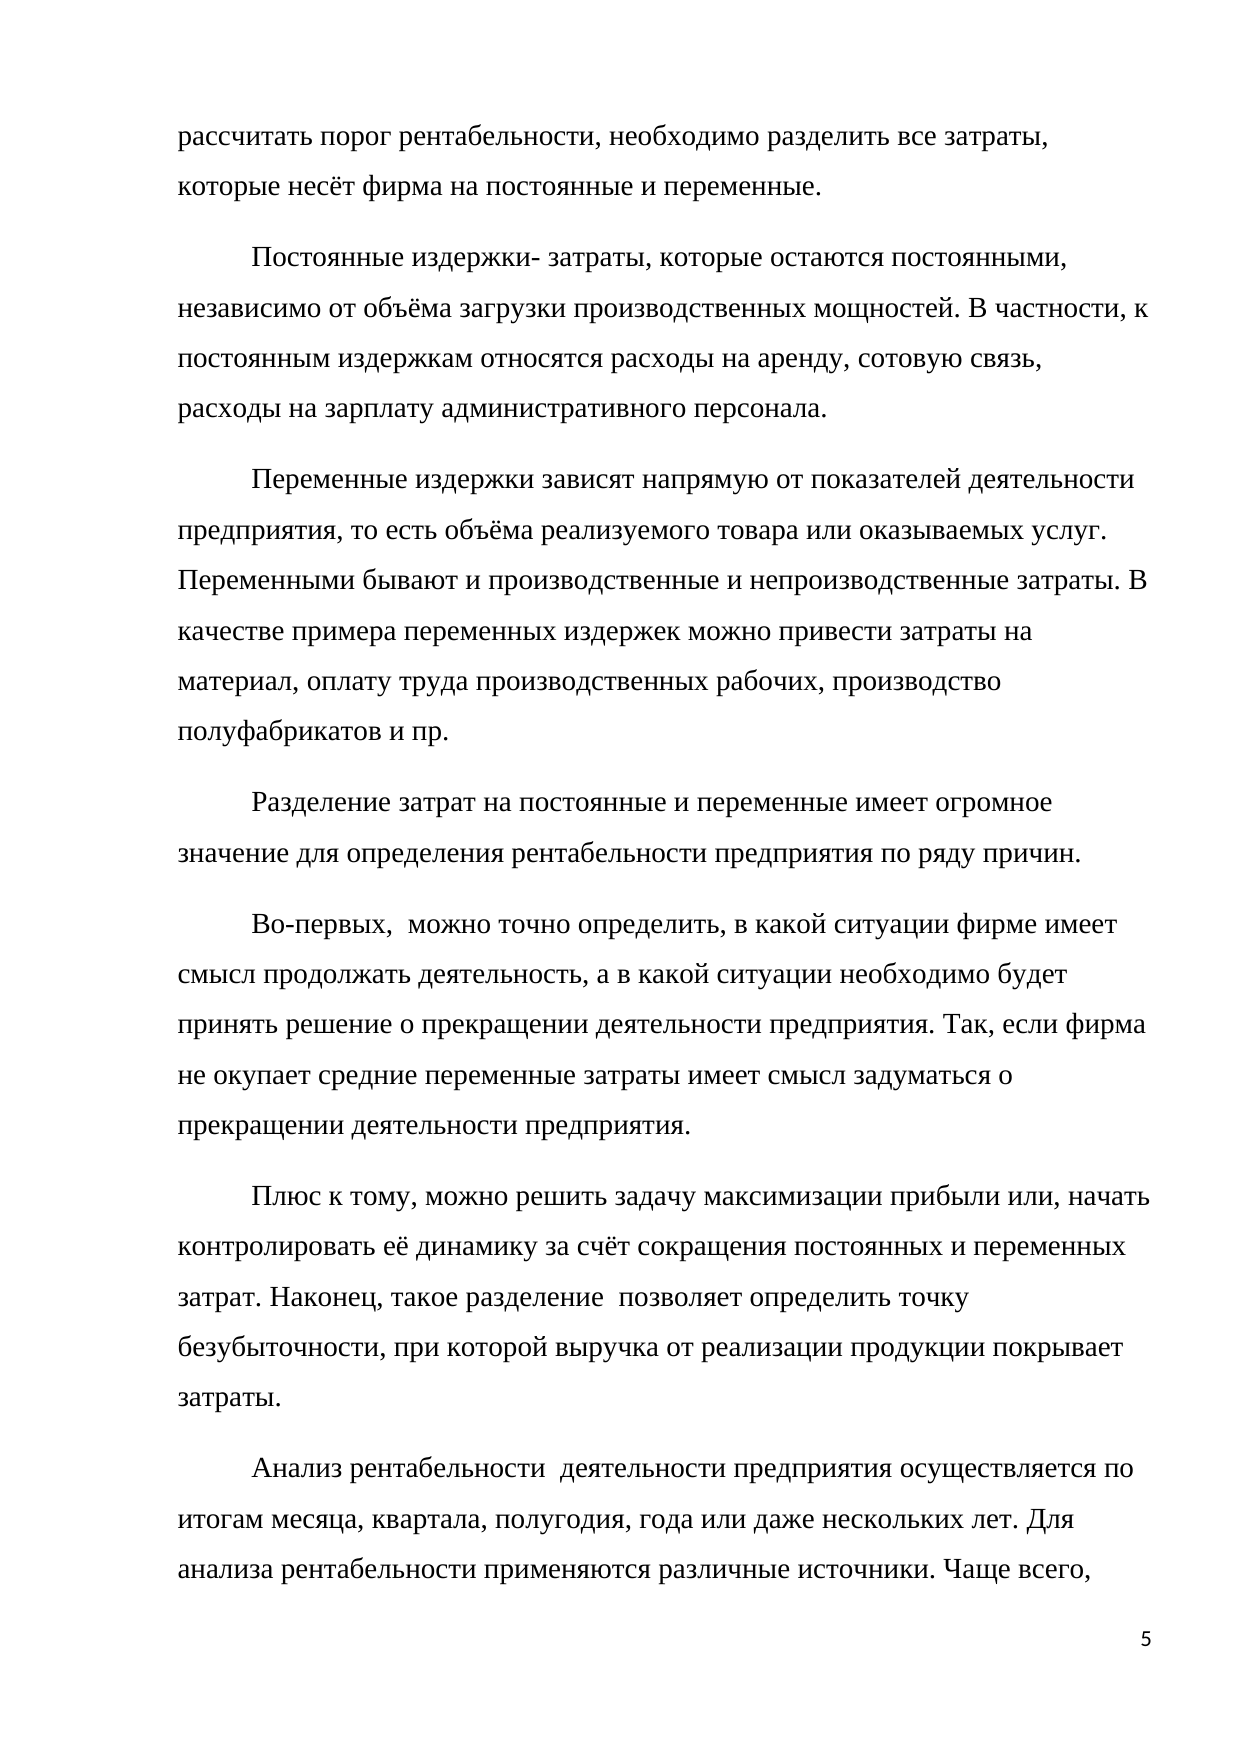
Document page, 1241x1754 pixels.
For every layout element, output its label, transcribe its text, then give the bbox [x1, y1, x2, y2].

text Во-первых, можно точно определить, в какой ситуации фирме имеет смысл продолжать деятельность, а в какой ситуации необходимо будет принять решение о прекращении деятельности предприятия. Так, если фирма не окупает средние переменные затраты имеет смысл задуматься о прекращении деятельности предприятия. [177, 906, 1152, 1141]
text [177, 118, 1152, 202]
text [177, 1451, 1152, 1585]
text Переменные издержки зависят напрямую от показателей деятельности предприятия, то есть объёма реализуемого товара или оказываемых услуг. Переменными бывают и производственные и непроизводственные затраты. В качестве примера переменных издержек можно привести затраты на материал, оплату труда производственных рабочих, производство полуфабрикатов и пр. [177, 462, 1152, 747]
text Плюс к тому, можно решить задачу максимизации прибыли или, начать контролировать её динамику за счёт сокращения постоянных и переменных затрат. Наконец, такое разделение позволяет определить точку безубыточности, при которой выручка от реализации продукции покрывает затраты. [177, 1178, 1152, 1413]
text Разделение затрат на постоянные и переменные имеет огромное значение для определения рентабельности предприятия по ряду причин. [177, 784, 1152, 868]
text Постоянные издержки- затраты, которые остаются постоянными, независимо от объёма загрузки производственных мощностей. В частности, к постоянным издержкам относятся расходы на аренду, сотовую связь, расходы на зарплату административного персонала. [177, 239, 1152, 424]
